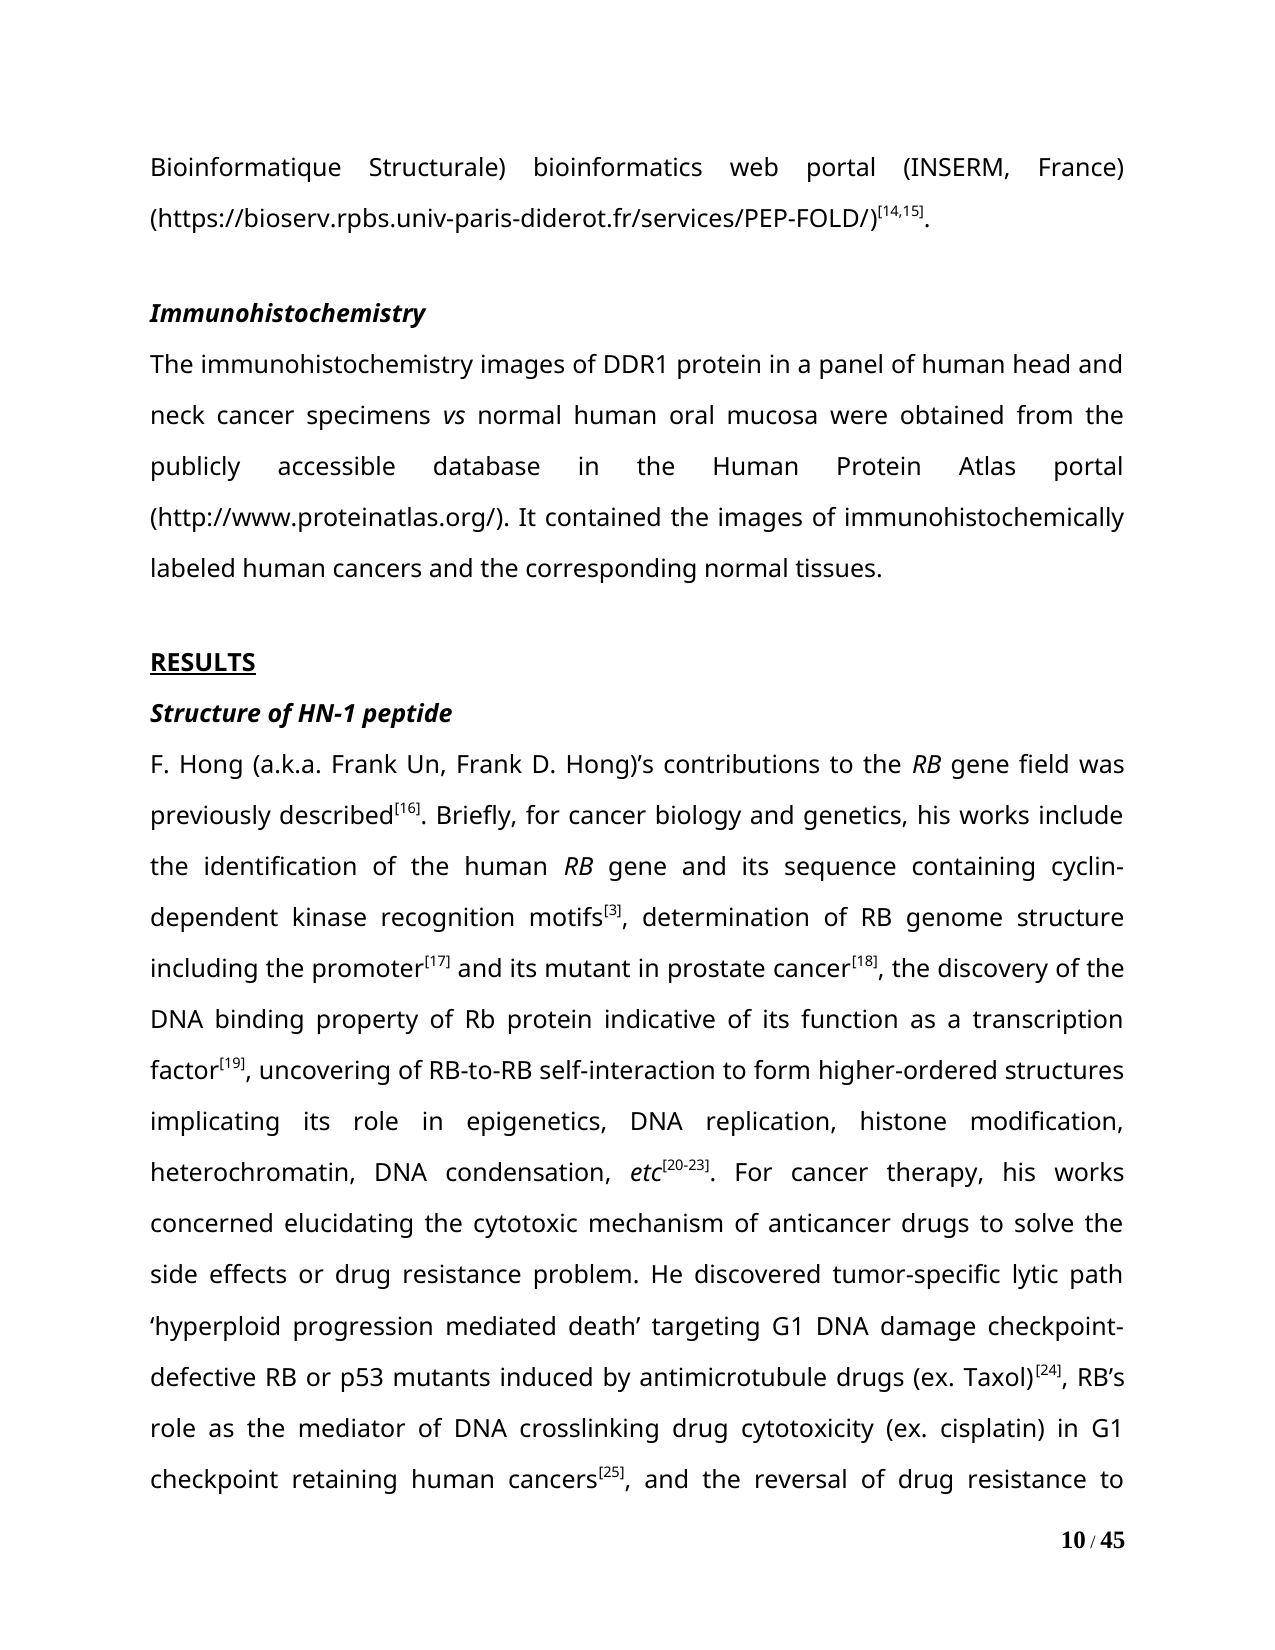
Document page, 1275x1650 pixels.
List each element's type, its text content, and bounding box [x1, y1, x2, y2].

text Immunohistochemistry [150, 295, 1125, 329]
text The immunohistochemistry images of DDR1 protein in a panel of human head and neck cancer specimens vs normal human oral mucosa were obtained from the publicly accessible database in the Human Protein Atlas portal (http://www.proteinatlas.org/). It contained the images of immunohistochemically labeled human cancers and the corresponding normal tissues. [150, 346, 1125, 584]
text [150, 747, 1125, 1495]
text RESULTS [150, 644, 1125, 679]
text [150, 150, 1125, 235]
text Structure of HN-1 peptide [150, 696, 1125, 730]
